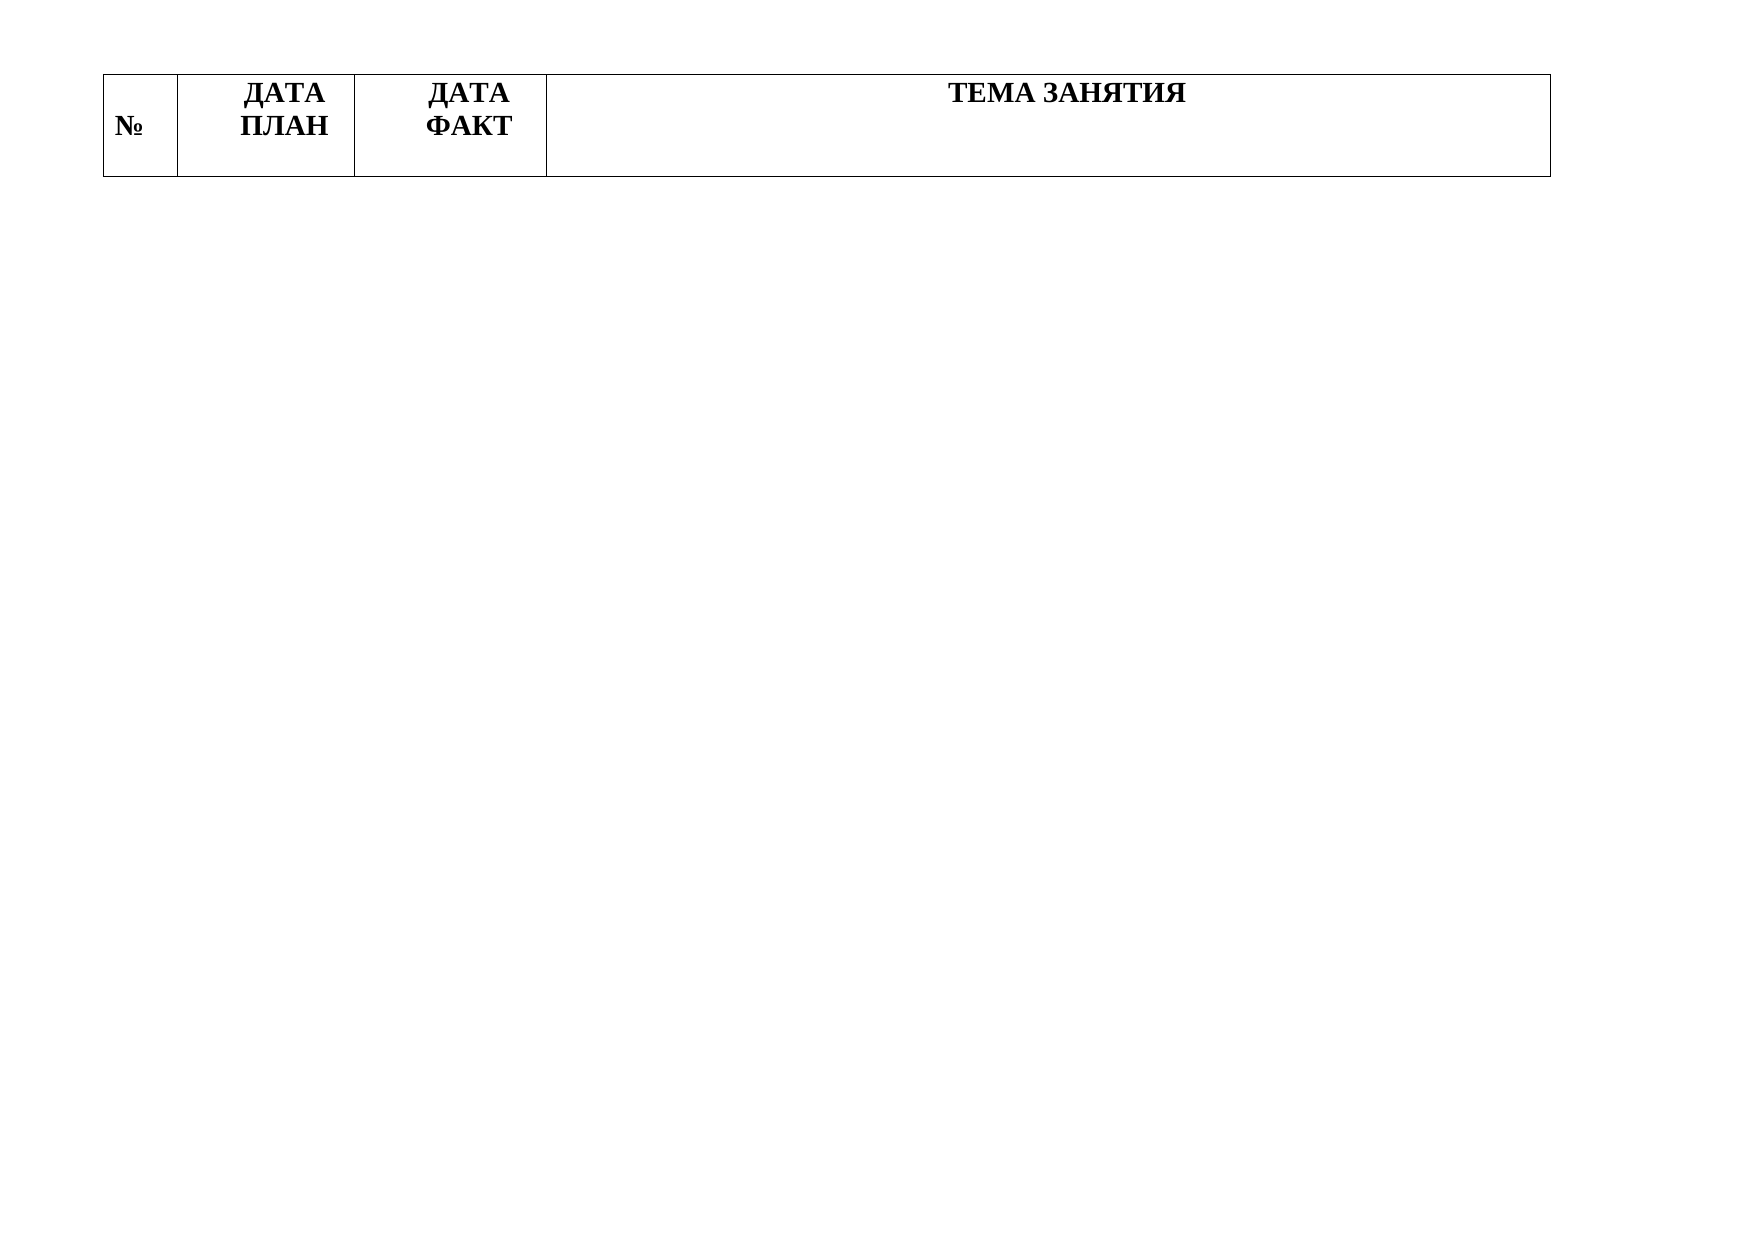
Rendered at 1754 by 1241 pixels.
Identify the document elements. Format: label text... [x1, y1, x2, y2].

table_header № [104, 75, 177, 176]
table_header Дата факт [355, 75, 546, 176]
table_header Тема занятия [547, 75, 1550, 176]
table_header Дата план [178, 75, 354, 176]
